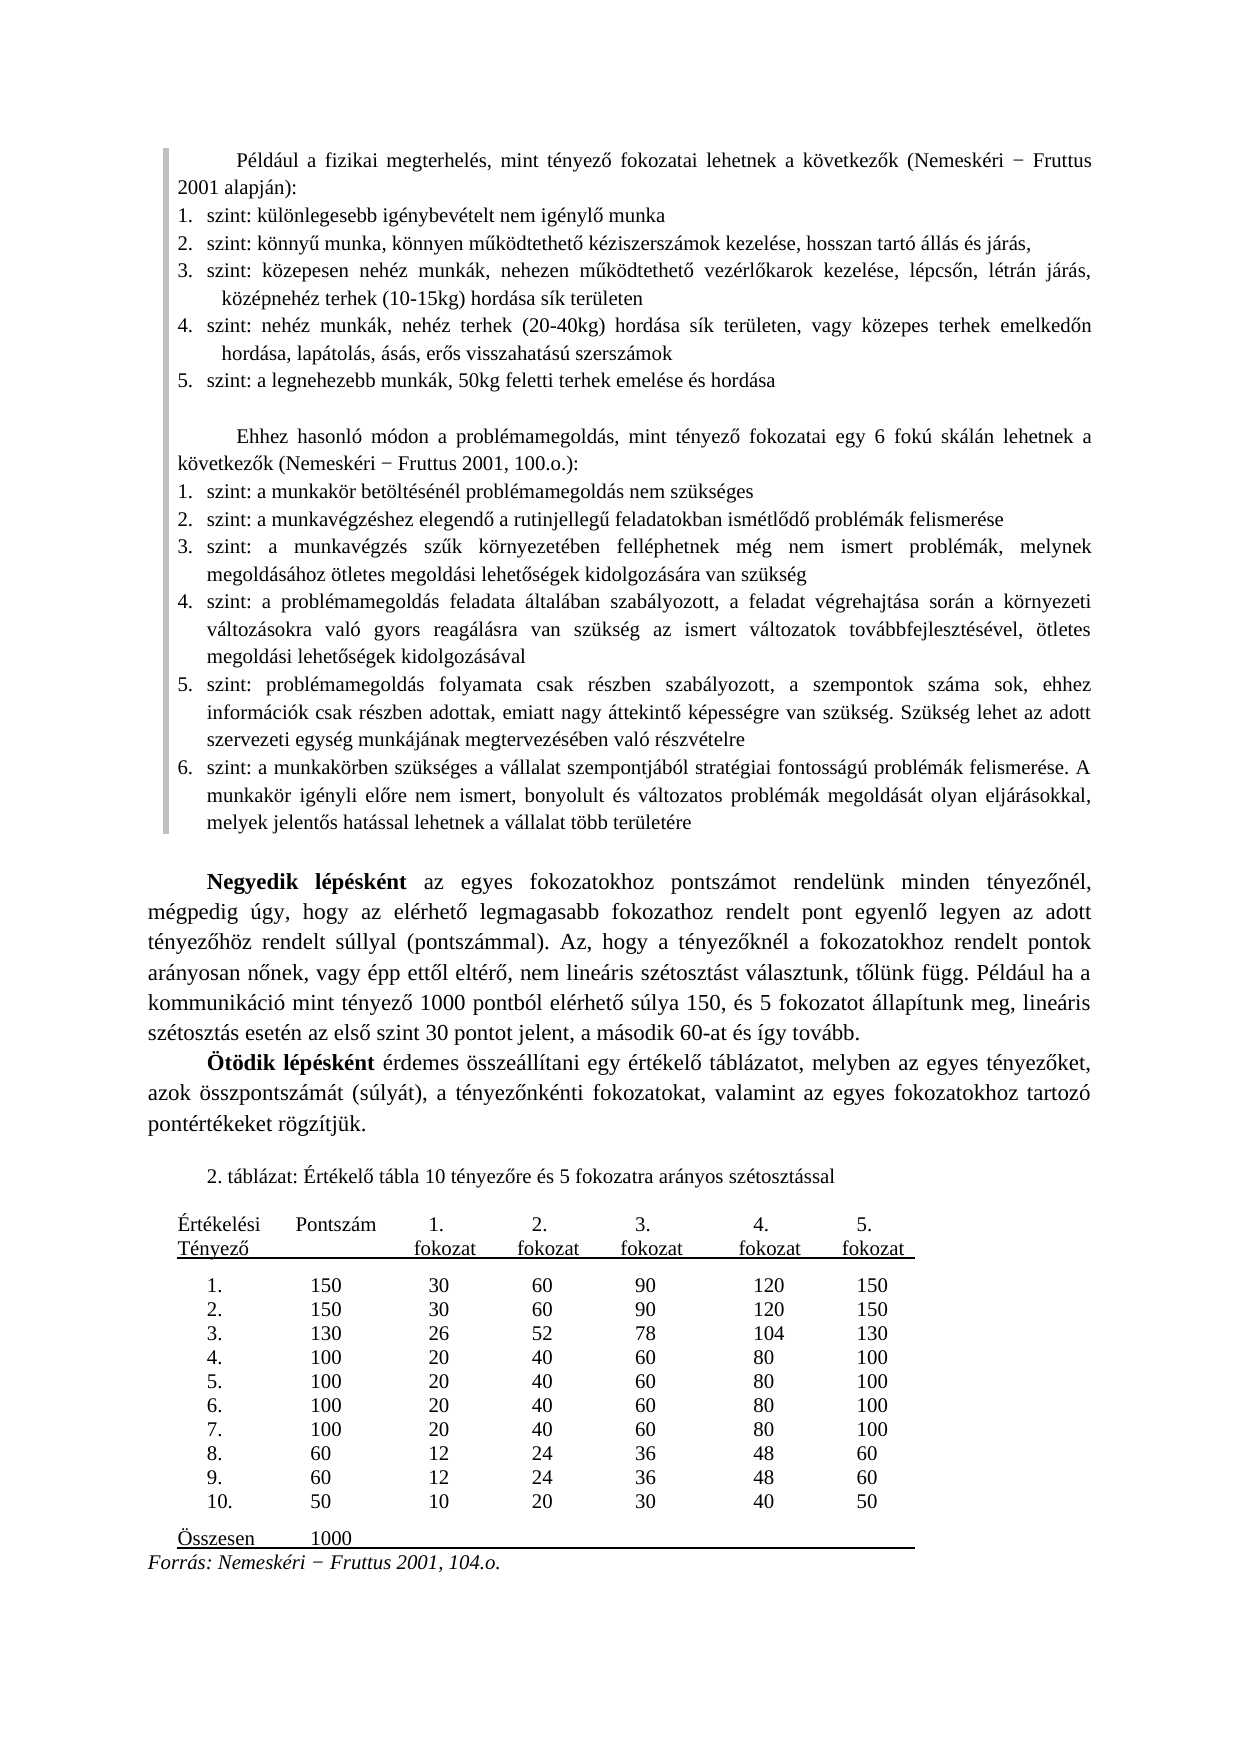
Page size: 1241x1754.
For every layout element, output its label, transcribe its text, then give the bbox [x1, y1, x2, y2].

text 1. szint: különlegesebb igénybevételt nem igénylő munka [169, 203, 1093, 227]
text 2. 150 30 60 90 120 150 [207, 1297, 1093, 1321]
text 8. 60 12 24 36 48 60 [207, 1441, 1093, 1465]
text 10. 50 10 20 30 40 50 [207, 1489, 1093, 1513]
text 1. 150 30 60 90 120 150 [207, 1273, 1093, 1297]
list szint: problémamegoldás folyamata csak részben szabályozott, a szempontok száma sok, ehhez információk csak részben adottak, emiatt nagy áttekintő képességre van szükség. Szükség lehet az adott szervezeti egység munkájának megtervezésében való részvételre [169, 672, 1093, 751]
text Ehhez hasonló módon a problémamegoldás, mint tényező fokozatai egy 6 fokú skálán lehetnek a következők (Nemeskéri − Fruttus 2001, 100.o.): [169, 424, 1093, 475]
text 6. 100 20 40 60 80 100 [207, 1393, 1093, 1417]
list szint: a problémamegoldás feladata általában szabályozott, a feladat végrehajtása során a környezeti változásokra való gyors reagálásra van szükség az ismert változatok továbbfejlesztésével, ötletes megoldási lehetőségek kidolgozásával [169, 589, 1093, 668]
text 4. szint: nehéz munkák, nehéz terhek (20-40kg) hordása sík területen, vagy közepes terhek emelkedőn hordása, lapátolás, ásás, erős visszahatású szerszámok [169, 313, 1093, 365]
text 3. szint: közepesen nehéz munkák, nehezen működtethető vezérlőkarok kezelése, lépcsőn, létrán járás, középnehéz terhek (10-15kg) hordása sík területen [169, 258, 1093, 310]
list szint: a munkakörben szükséges a vállalat szempontjából stratégiai fontosságú problémák felismerése. A munkakör igényli előre nem ismert, bonyolult és változatos problémák megoldását olyan eljárásokkal, melyek jelentős hatással lehetnek a vállalat több területére [169, 755, 1093, 834]
text Értékelési Pontszám 1. 2. 3. 4. 5. [177, 1212, 1093, 1236]
list szint: a munkakör betöltésénél problémamegoldás nem szükséges [169, 479, 1093, 503]
text Összesen 1000 [177, 1526, 1093, 1550]
text Tényező fokozat fokozat fokozat fokozat fokozat [177, 1236, 1093, 1260]
text Negyedik lépésként az egyes fokozatokhoz pontszámot rendelünk minden tényezőnél, mégpedig úgy, hogy az elérhető legmagasabb fokozathoz rendelt pont egyenlő legyen az adott tényezőhöz rendelt súllyal (pontszámmal). Az, hogy a tényezőknél a fokozatokhoz rendelt pontok arányosan nőnek, vagy épp ettől eltérő, nem lineáris szétosztást választunk, tőlünk függ. Például ha a kommunikáció mint tényező 1000 pontból elérhető súlya 150, és 5 fokozatot állapítunk meg, lineáris szétosztás esetén az első szint 30 pontot jelent, a második 60-at és így tovább. [148, 868, 1093, 1045]
text 2. táblázat: Értékelő tábla 10 tényezőre és 5 fokozatra arányos szétosztással [148, 1164, 1093, 1188]
text Például a fizikai megterhelés, mint tényező fokozatai lehetnek a következők (Nemeskéri − Fruttus 2001 alapján): [169, 148, 1093, 199]
text 7. 100 20 40 60 80 100 [207, 1417, 1093, 1441]
text 3. 130 26 52 78 104 130 [207, 1321, 1093, 1345]
text Ötödik lépésként érdemes összeállítani egy értékelő táblázatot, melyben az egyes tényezőket, azok összpontszámát (súlyát), a tényezőnkénti fokozatokat, valamint az egyes fokozatokhoz tartozó pontértékeket rögzítjük. [148, 1049, 1093, 1136]
text 9. 60 12 24 36 48 60 [207, 1465, 1093, 1489]
text 5. szint: a legnehezebb munkák, 50kg feletti terhek emelése és hordása [169, 368, 1093, 392]
text 5. 100 20 40 60 80 100 [207, 1369, 1093, 1393]
text Forrás: Nemeskéri − Fruttus 2001, 104.o. [148, 1550, 1093, 1574]
text 2. szint: könnyű munka, könnyen működtethető kéziszerszámok kezelése, hosszan tartó állás és járás, [169, 230, 1093, 254]
list szint: a munkavégzés szűk környezetében felléphetnek még nem ismert problémák, melynek megoldásához ötletes megoldási lehetőségek kidolgozására van szükség [169, 534, 1093, 586]
list szint: a munkavégzéshez elegendő a rutinjellegű feladatokban ismétlődő problémák felismerése [169, 506, 1093, 531]
text 4. 100 20 40 60 80 100 [207, 1345, 1093, 1369]
